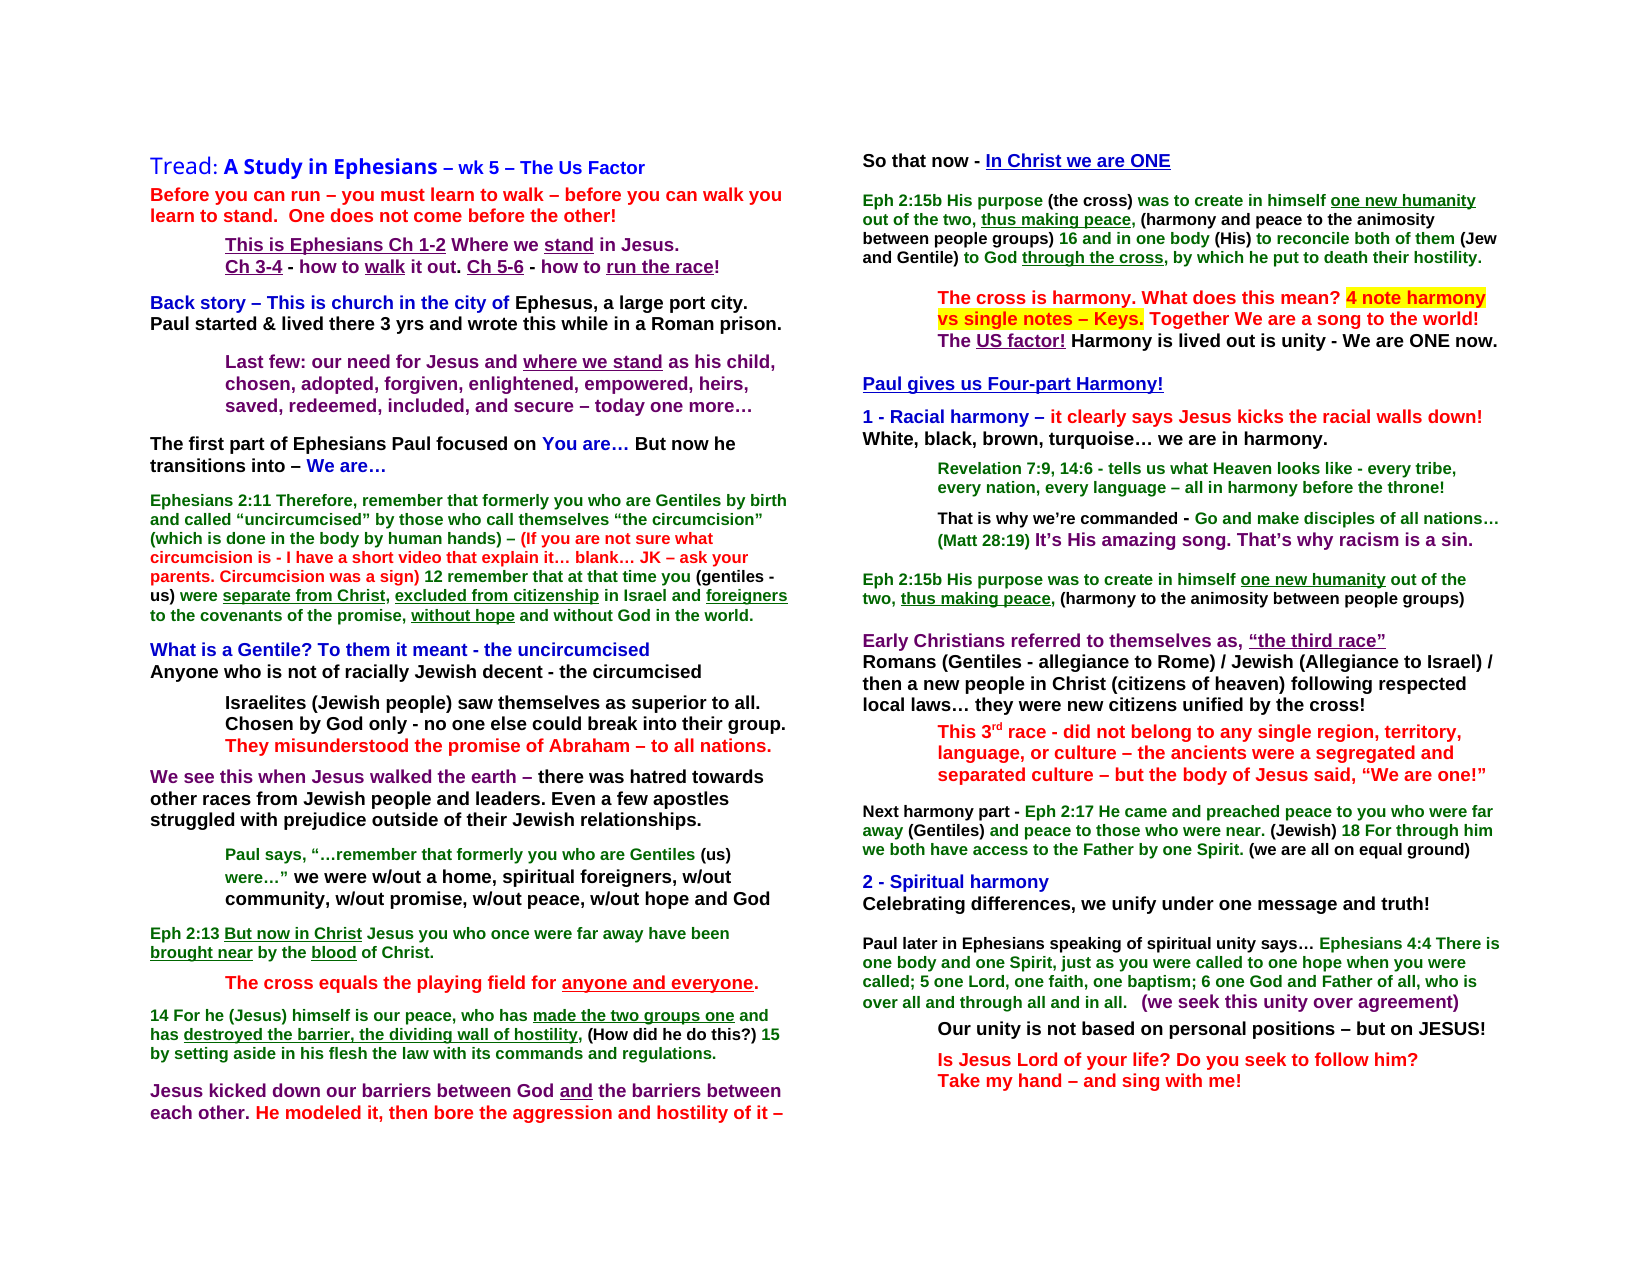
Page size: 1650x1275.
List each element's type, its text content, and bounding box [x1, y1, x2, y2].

text Paul later in Ephesians speaking of spiritual unity says… Ephesians 4:4 There is one body and one Spirit, just as you were called to one hope when you were called; 5 one Lord, one faith, one baptism; 6 one God and Father of all, who is over all and through all and in all. (we seek this unity over agreement) [862, 934, 1500, 1013]
text That is why we’re commanded - Go and make disciples of all nations… (Matt 28:19) It’s His amazing song. That’s why racism is a sin. [937, 507, 1500, 550]
text White, black, brown, turquoise… we are in harmony. [862, 428, 1500, 449]
text 2 - Spiritual harmony [862, 871, 1500, 893]
text They misunderstood the promise of Abraham – to all nations. [225, 735, 787, 756]
text Romans (Gentiles - allegiance to Rome) / Jewish (Allegiance to Israel) / then a new people in Christ (citizens of heaven) following respected local laws… they were new citizens unified by the cross! [862, 651, 1500, 716]
text Before you can run – you must learn to walk – before you can walk you learn to stand. One does not come before the other! [150, 184, 787, 227]
text Eph 2:15b His purpose was to create in himself one new humanity out of the two, thus making peace, (harmony to the animosity between people groups) [862, 569, 1500, 608]
text Last few: our need for Jesus and where we stand as his child, chosen, adopted, forgiven, enlightened, empowered, heirs, saved, redeemed, included, and secure – today one more… [225, 351, 787, 416]
text Eph 2:15b His purpose (the cross) was to create in himself one new humanity out of the two, thus making peace, (harmony and peace to the animosity between people groups) 16 and in one body (His) to reconcile both of them (Jew and Gentile) to God through the cross, by which he put to death their hostility. [862, 191, 1500, 267]
text Back story – This is church in the city of Ephesus, a large port city. Paul started & lived there 3 yrs and wrote this while in a Roman prison. [150, 291, 787, 334]
text We see this when Jesus walked the earth – there was hatred towards other races from Jewish people and leaders. Even a few apostles struggled with prejudice outside of their Jewish relationships. [150, 766, 787, 831]
text Israelites (Jewish people) saw themselves as superior to all. Chosen by God only - no one else could break into their group. [225, 692, 787, 735]
text Ephesians 2:11 Therefore, remember that formerly you who are Gentiles by birth and called “uncircumcised” by those who call themselves “the circumcision” (which is done in the body by human hands) – (If you are not sure what circumcision is - I have a short video that explain it… blank… JK – ask your parents. Circumcision was a sign) 12 remember that at that time you (gentiles -us) were separate from Christ, excluded from citizenship in Israel and foreigners to the covenants of the promise, without hope and without God in the world. [150, 490, 787, 624]
text The cross is harmony. What does this mean? 4 note harmony vs single notes – Keys. Together We are a song to the world! The US factor! Harmony is lived out is unity - We are ONE now. [937, 287, 1500, 351]
text Paul gives us Four-part Harmony! [862, 373, 1500, 394]
text Our unity is not based on personal positions – but on JESUS! [937, 1017, 1500, 1039]
text The first part of Ephesians Paul focused on You are… But now he transitions into – We are… [150, 433, 787, 476]
text This 3rd race - did not belong to any single region, territory, language, or culture – the ancients were a segregated and separated culture – but the body of Jesus said, “We are one!” [937, 720, 1500, 785]
text Early Christians referred to themselves as, “the third race” [862, 629, 1500, 651]
text Celebrating differences, we unify under one message and truth! [862, 893, 1500, 914]
text Ch 3-4 - how to walk it out. Ch 5-6 - how to run the race! [225, 256, 787, 277]
text So that now - In Christ we are ONE [862, 150, 1500, 172]
text What is a Gentile? To them it meant - the uncircumcised [150, 639, 787, 660]
text 14 For he (Jesus) himself is our peace, who has made the two groups one and has destroyed the barrier, the dividing wall of hostility, (How did he do this?) 15 by setting aside in his flesh the law with its commands and regulations. [150, 1006, 787, 1063]
text This is Ephesians Ch 1-2 Where we stand in Jesus. [225, 234, 787, 256]
text Next harmony part - Eph 2:17 He came and preached peace to you who were far away (Gentiles) and peace to those who were near. (Jewish) 18 For through him we both have access to the Father by one Spirit. (we are all on equal ground) [862, 802, 1500, 859]
text Take my hand – and sing with me! [937, 1070, 1500, 1092]
text 1 - Racial harmony – it clearly says Jesus kicks the racial walls down! [862, 406, 1500, 428]
text Is Jesus Lord of your life? Do you seek to follow him? [937, 1049, 1500, 1070]
text Eph 2:13 But now in Christ Jesus you who once were far away have been brought near by the blood of Christ. [150, 924, 787, 962]
text Anyone who is not of racially Jewish decent - the circumcised [150, 660, 787, 682]
text Jesus kicked down our barriers between God and the barriers between each other. He modeled it, then bore the aggression and hostility of it – [150, 1080, 787, 1123]
text Revelation 7:9, 14:6 - tells us what Heaven looks like - every tribe, every nation, every language – all in harmony before the throne! [937, 459, 1500, 497]
text The cross equals the playing field for anyone and everyone. [225, 972, 787, 994]
text Tread: A Study in Ephesians – wk 5 – The Us Factor [150, 150, 787, 181]
text Paul says, “…remember that formerly you who are Gentiles (us) were…” we were w/out a home, spiritual foreigners, w/out community, w/out promise, w/out peace, w/out hope and God [225, 845, 787, 910]
